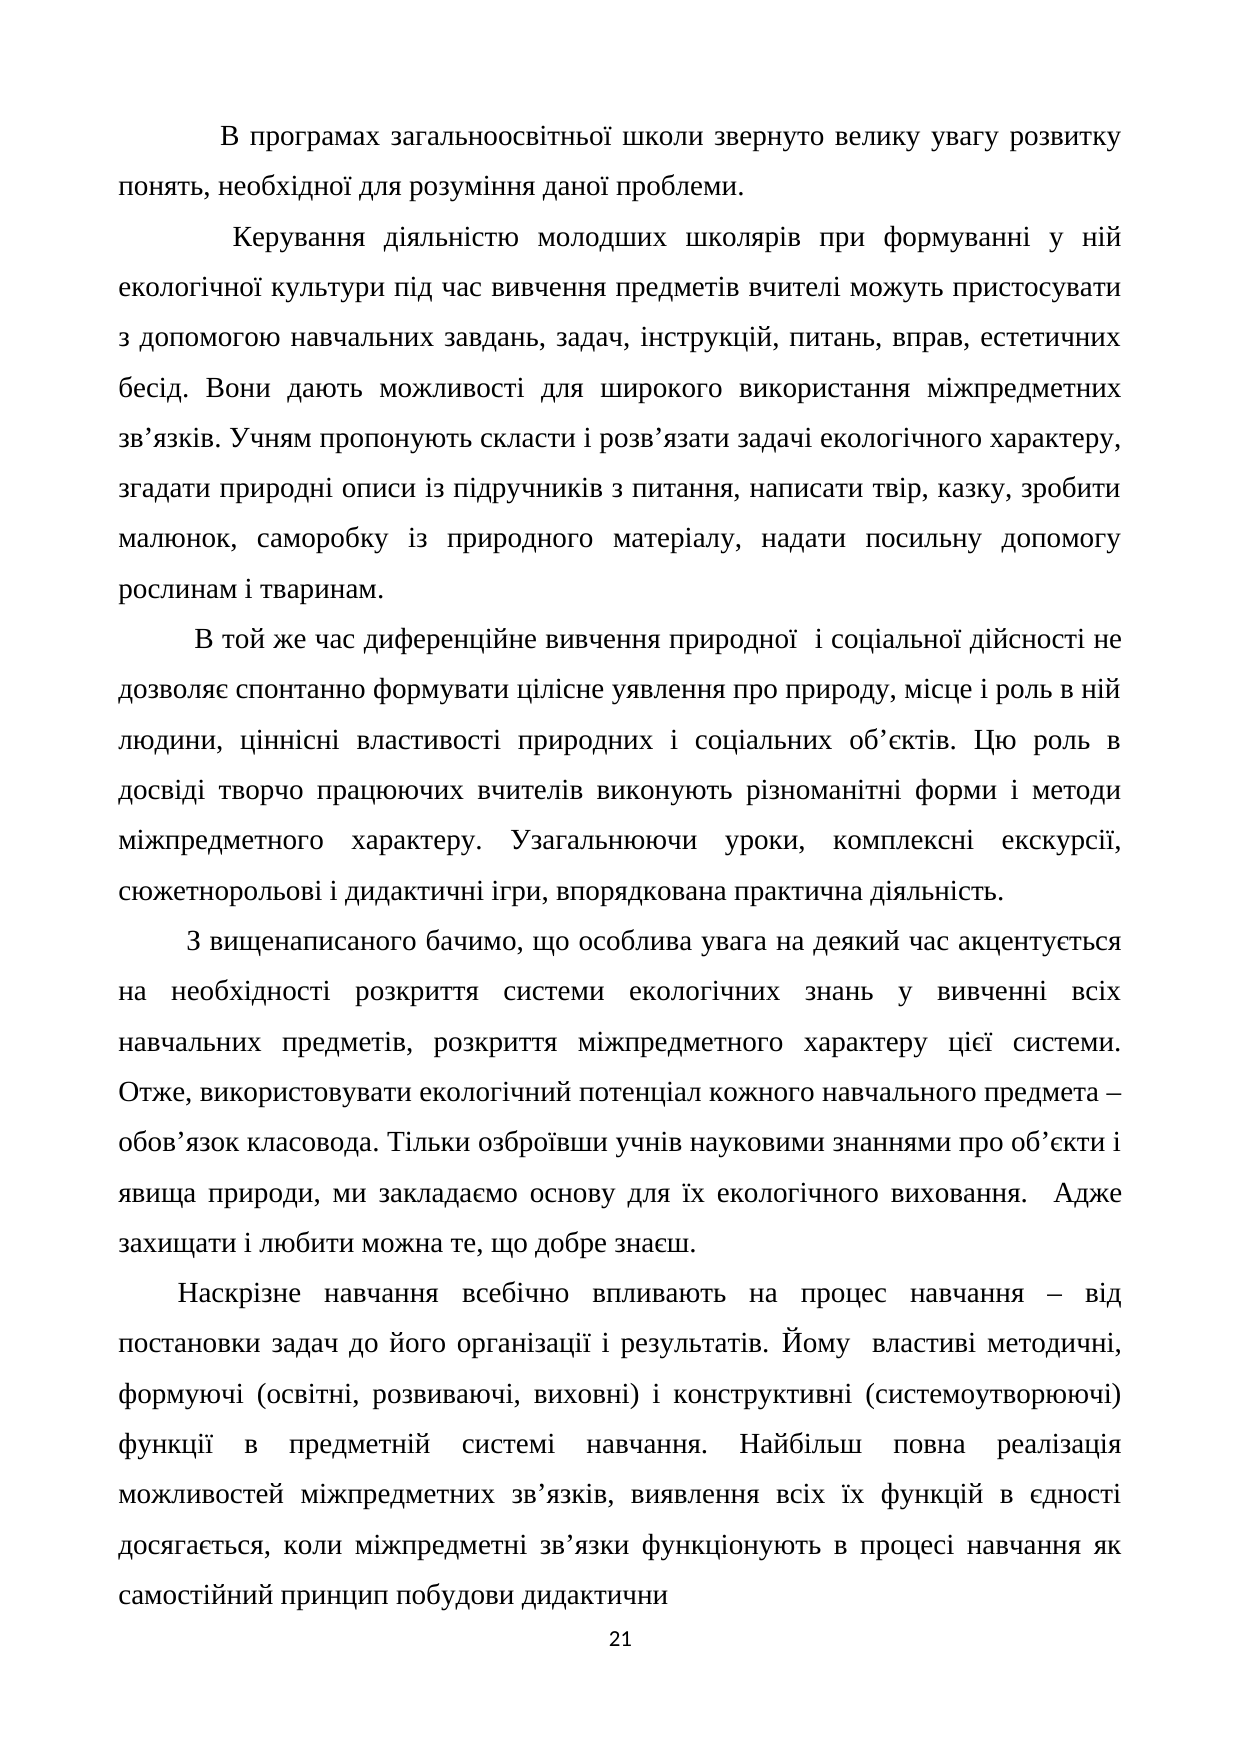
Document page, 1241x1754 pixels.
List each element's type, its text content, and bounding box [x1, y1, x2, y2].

text Керування діяльністю молодших школярів при формуванні у ній екологічної культури під час вивчення предметів вчителі можуть пристосувати з допомогою навчальних завдань, задач, інструкцій, питань, вправ, естетичних бесід. Вони дають можливості для широкого використання міжпредметних зв’язків. Учням пропонують скласти і розв’язати задачі екологічного характеру, згадати природні описи із підручників з питання, написати твір, казку, зробити малюнок, саморобку із природного матеріалу, надати посильну допомогу рослинам і тваринам. [118, 219, 1122, 604]
text З вищенаписаного бачимо, що особлива увага на деякий час акцентується на необхідності розкриття системи екологічних знань у вивченні всіх навчальних предметів, розкриття міжпредметного характеру цієї системи. Отже, використовувати екологічний потенціал кожного навчального предмета – обов’язок класовода. Тільки озброївши учнів науковими знаннями про об’єкти і явища природи, ми закладаємо основу для їх екологічного виховання. Адже захищати і любити можна те, що добре знаєш. [118, 923, 1122, 1258]
text Наскрізне навчання всебічно впливають на процес навчання – від постановки задач до його організації і результатів. Йому властиві методичні, формуючі (освітні, розвиваючі, виховні) і конструктивні (системоутворюючі) функції в предметній системі навчання. Найбільш повна реалізація можливостей міжпредметних зв’язків, виявлення всіх їх функцій в єдності досягається, коли міжпредметні зв’язки функціонують в процесі навчання як самостійний принцип побудови дидактични [118, 1275, 1122, 1611]
text В програмах загальноосвітньої школи звернуто велику увагу розвитку понять, необхідної для розуміння даної проблеми. [118, 118, 1122, 202]
text В той же час диференційне вивчення природної і соціальної дійсності не дозволяє спонтанно формувати цілісне уявлення про природу, місце і роль в ній людини, ціннісні властивості природних і соціальних об’єктів. Цю роль в досвіді творчо працюючих вчителів виконують різноманітні форми і методи міжпредметного характеру. Узагальнюючи уроки, комплексні екскурсії, сюжетнорольові і дидактичні ігри, впорядкована практична діяльність. [118, 621, 1122, 906]
